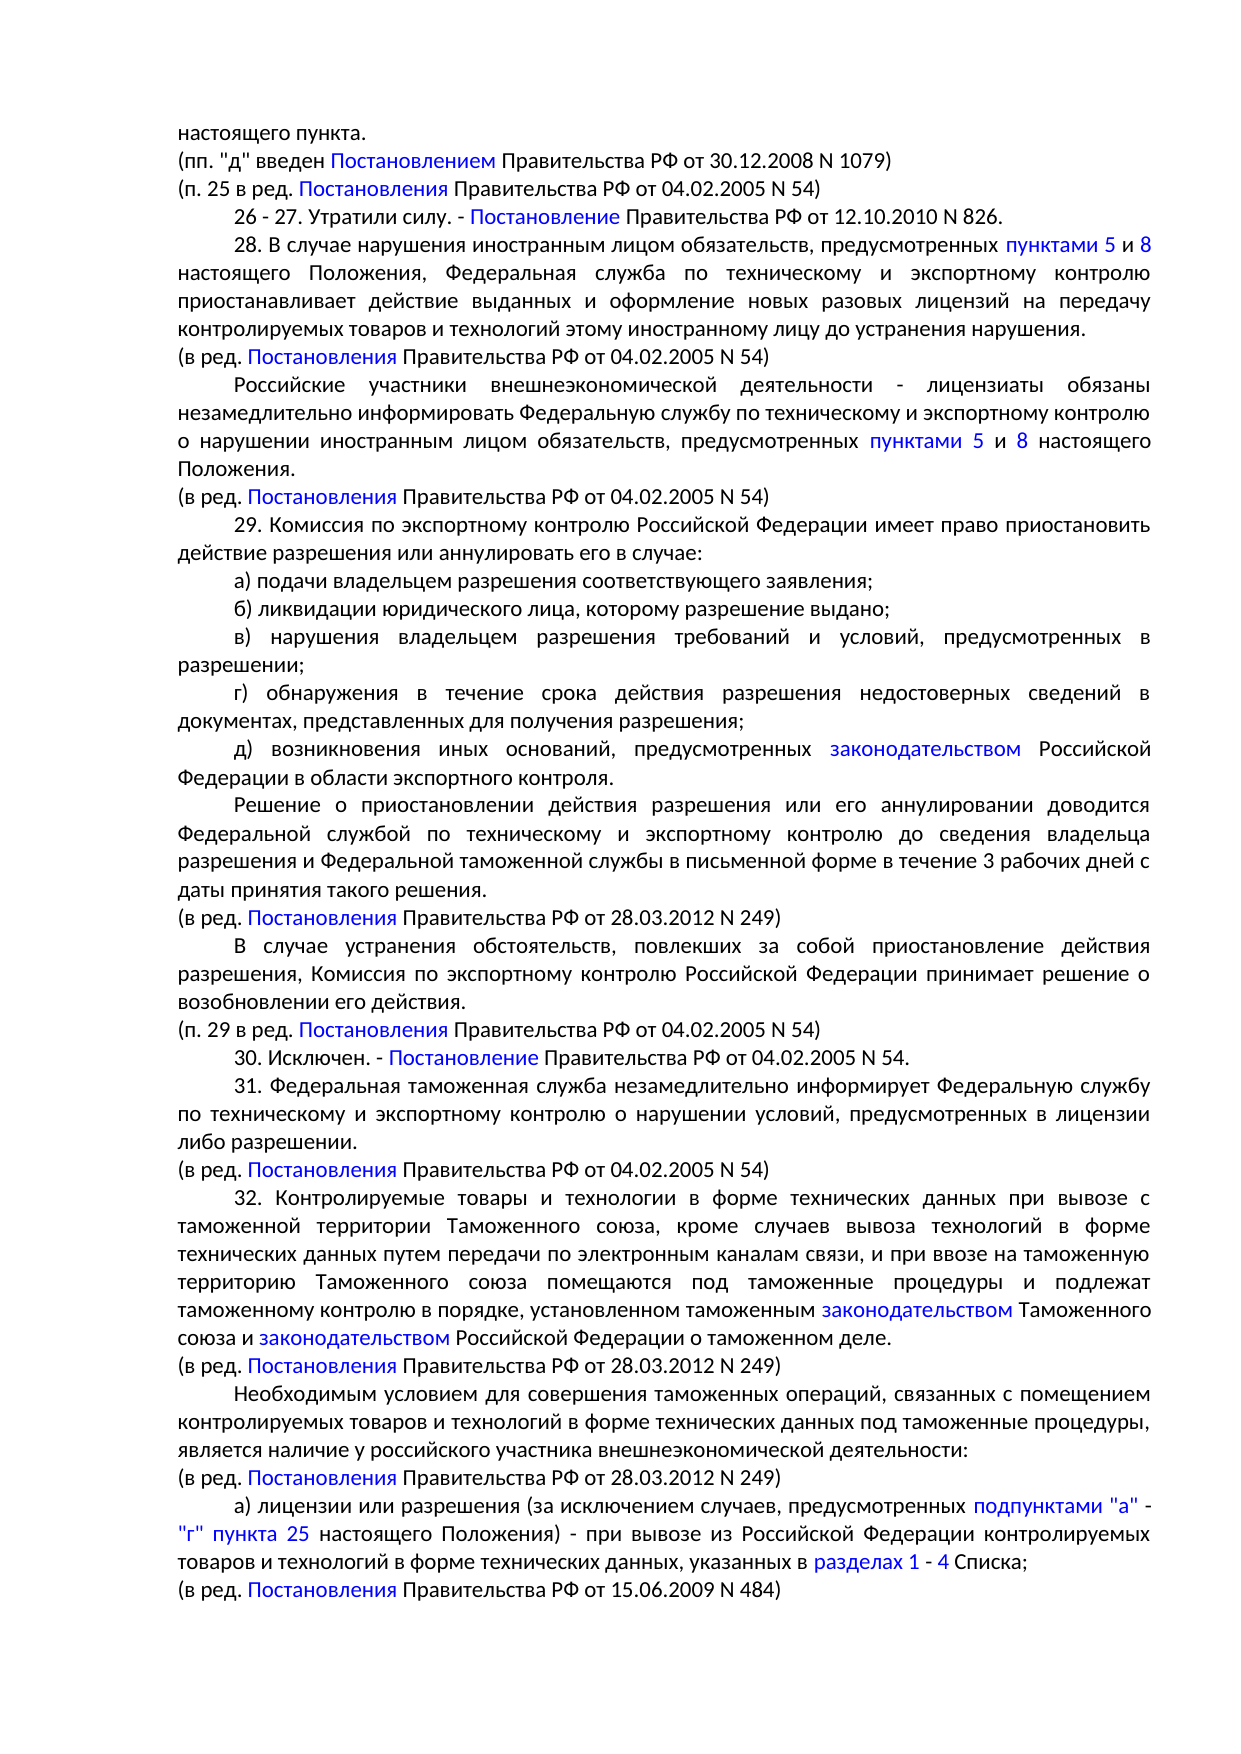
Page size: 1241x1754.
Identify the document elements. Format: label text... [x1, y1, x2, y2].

text Российские участники внешнеэкономической деятельности - лицензиаты обязаны незамедлительно информировать Федеральную службу по техническому и экспортному контролю о нарушении иностранным лицом обязательств, предусмотренных пунктами 5 и 8 настоящего Положения. [177, 370, 1152, 482]
text б) ликвидации юридического лица, которому разрешение выдано; [177, 594, 1152, 622]
text 31. Федеральная таможенная служба незамедлительно информирует Федеральную службу по техническому и экспортному контролю о нарушении условий, предусмотренных в лицензии либо разрешении. [177, 1071, 1152, 1155]
text (в ред. Постановления Правительства РФ от 04.02.2005 N 54) [177, 1155, 1152, 1183]
text 30. Исключен. - Постановление Правительства РФ от 04.02.2005 N 54. [177, 1043, 1152, 1071]
text (в ред. Постановления Правительства РФ от 04.02.2005 N 54) [177, 482, 1152, 510]
text Решение о приостановлении действия разрешения или его аннулировании доводится Федеральной службой по техническому и экспортному контролю до сведения владельца разрешения и Федеральной таможенной службы в письменной форме в течение 3 рабочих дней с даты принятия такого решения. [177, 791, 1152, 903]
text (в ред. Постановления Правительства РФ от 28.03.2012 N 249) [177, 903, 1152, 931]
text 28. В случае нарушения иностранным лицом обязательств, предусмотренных пунктами 5 и 8 настоящего Положения, Федеральная служба по техническому и экспортному контролю приостанавливает действие выданных и оформление новых разовых лицензий на передачу контролируемых товаров и технологий этому иностранному лицу до устранения нарушения. [177, 230, 1152, 342]
text (в ред. Постановления Правительства РФ от 28.03.2012 N 249) [177, 1463, 1152, 1491]
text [177, 118, 1152, 146]
text 29. Комиссия по экспортному контролю Российской Федерации имеет право приостановить действие разрешения или аннулировать его в случае: [177, 510, 1152, 566]
text в) нарушения владельцем разрешения требований и условий, предусмотренных в разрешении; [177, 622, 1152, 678]
text 32. Контролируемые товары и технологии в форме технических данных при вывозе с таможенной территории Таможенного союза, кроме случаев вывоза технологий в форме технических данных путем передачи по электронным каналам связи, и при ввозе на таможенную территорию Таможенного союза помещаются под таможенные процедуры и подлежат таможенному контролю в порядке, установленном таможенным законодательством Таможенного союза и законодательством Российской Федерации о таможенном деле. [177, 1183, 1152, 1351]
text В случае устранения обстоятельств, повлекших за собой приостановление действия разрешения, Комиссия по экспортному контролю Российской Федерации принимает решение о возобновлении его действия. [177, 931, 1152, 1015]
text а) лицензии или разрешения (за исключением случаев, предусмотренных подпунктами "а" - "г" пункта 25 настоящего Положения) - при вывозе из Российской Федерации контролируемых товаров и технологий в форме технических данных, указанных в разделах 1 - 4 Списка; [177, 1491, 1152, 1575]
text (п. 25 в ред. Постановления Правительства РФ от 04.02.2005 N 54) [177, 174, 1152, 202]
text 26 - 27. Утратили силу. - Постановление Правительства РФ от 12.10.2010 N 826. [177, 202, 1152, 230]
text а) подачи владельцем разрешения соответствующего заявления; [177, 566, 1152, 594]
text г) обнаружения в течение срока действия разрешения недостоверных сведений в документах, представленных для получения разрешения; [177, 678, 1152, 734]
text Необходимым условием для совершения таможенных операций, связанных с помещением контролируемых товаров и технологий в форме технических данных под таможенные процедуры, является наличие у российского участника внешнеэкономической деятельности: [177, 1379, 1152, 1463]
text (в ред. Постановления Правительства РФ от 04.02.2005 N 54) [177, 342, 1152, 370]
text (в ред. Постановления Правительства РФ от 28.03.2012 N 249) [177, 1351, 1152, 1379]
text д) возникновения иных оснований, предусмотренных законодательством Российской Федерации в области экспортного контроля. [177, 734, 1152, 791]
text (п. 29 в ред. Постановления Правительства РФ от 04.02.2005 N 54) [177, 1015, 1152, 1043]
text (в ред. Постановления Правительства РФ от 15.06.2009 N 484) [177, 1575, 1152, 1603]
text (пп. "д" введен Постановлением Правительства РФ от 30.12.2008 N 1079) [177, 146, 1152, 174]
